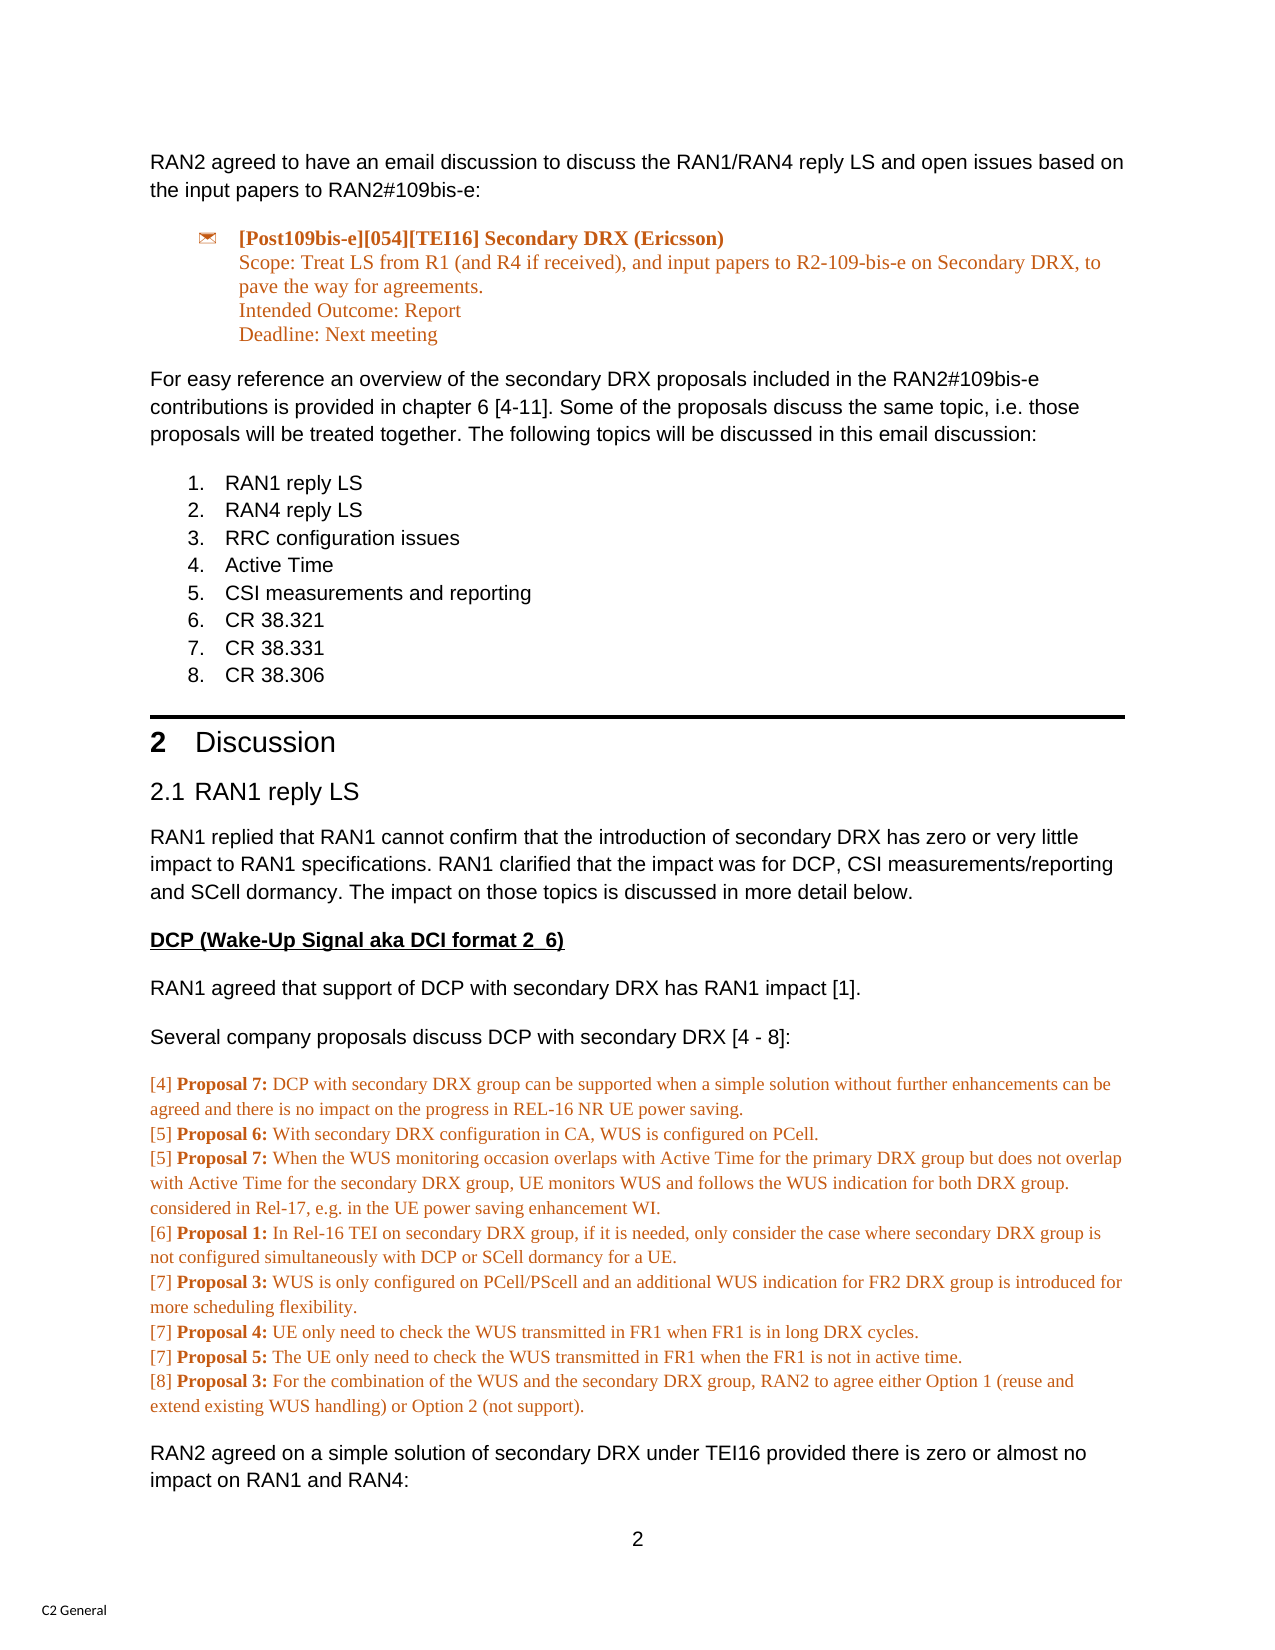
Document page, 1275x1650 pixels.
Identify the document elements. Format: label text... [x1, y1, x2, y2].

text [7] Proposal 5: The UE only need to check the WUS transmitted in FR1 when the FR1 is not in active time. [150, 1346, 1125, 1367]
text [8] Proposal 3: For the combination of the WUS and the secondary DRX group, RAN2 to agree either Option 1 (reuse and extend existing WUS handling) or Option 2 (not support). [150, 1370, 1125, 1417]
subtitle Discussion [150, 719, 1125, 758]
list CR 38.306 [187, 663, 1125, 687]
text RAN1 replied that RAN1 cannot confirm that the introduction of secondary DRX has zero or very little impact to RAN1 specifications. RAN1 clarified that the impact was for DCP, CSI measurements/reporting and SCell dormancy. The impact on those topics is discussed in more detail below. [150, 824, 1125, 903]
list RAN4 reply LS [187, 498, 1125, 522]
list Active Time [187, 553, 1125, 577]
text [7] Proposal 4: UE only need to check the WUS transmitted in FR1 when FR1 is in long DRX cycles. [150, 1321, 1125, 1342]
text DCP (Wake-Up Signal aka DCI format 2_6) [150, 928, 1125, 952]
list CSI measurements and reporting [187, 580, 1125, 604]
list CR 38.321 [187, 608, 1125, 632]
list RRC configuration issues [187, 525, 1125, 549]
list CR 38.331 [187, 635, 1125, 659]
list RAN1 reply LS [187, 470, 1125, 494]
text RAN2 agreed on a simple solution of secondary DRX under TEI16 provided there is zero or almost no impact on RAN1 and RAN4: [150, 1441, 1125, 1492]
text Several company proposals discuss DCP with secondary DRX [4 - 8]: [150, 1024, 1125, 1048]
text [4] Proposal 7: DCP with secondary DRX group can be supported when a simple solution without further enhancements can be agreed and there is no impact on the progress in REL-16 NR UE power saving. [150, 1073, 1125, 1119]
text For easy reference an overview of the secondary DRX proposals included in the RAN2#109bis-e contributions is provided in chapter 6 [4-11]. Some of the proposals discuss the same topic, i.e. those proposals will be treated together. The following topics will be discussed in this email discussion: [150, 367, 1125, 446]
text [Post109bis-e][054][TEI16] Secondary DRX (Ericsson) [197, 226, 1125, 250]
text considered in Rel-17, e.g. in the UE power saving enhancement WI. [150, 1197, 1125, 1218]
text [6] Proposal 1: In Rel-16 TEI on secondary DRX group, if it is needed, only consider the case where secondary DRX group is not configured simultaneously with DCP or SCell dormancy for a UE. [150, 1222, 1125, 1268]
text [5] Proposal 6: With secondary DRX configuration in CA, WUS is configured on PCell. [5] Proposal 7: When the WUS monitoring occasion overlaps with Active Time for the primary DRX group but does not overlap with Active Time for the secondary DRX group, UE monitors WUS and follows the WUS indication for both DRX group. [150, 1122, 1125, 1193]
subtitle RAN1 reply LS [150, 777, 1125, 806]
text [7] Proposal 3: WUS is only configured on PCell/PScell and an additional WUS indication for FR2 DRX group is introduced for more scheduling flexibility. [150, 1271, 1125, 1317]
text RAN1 agreed that support of DCP with secondary DRX has RAN1 impact [1]. [150, 976, 1125, 1000]
text Scope: Treat LS from R1 (and R4 if received), and input papers to R2-109-bis-e on Secondary DRX, to pave the way for agreements. Intended Outcome: Report Deadline: Next meeting [239, 250, 1125, 346]
text RAN2 agreed to have an email discussion to discuss the RAN1/RAN4 reply LS and open issues based on the input papers to RAN2#109bis-e: [150, 150, 1125, 201]
